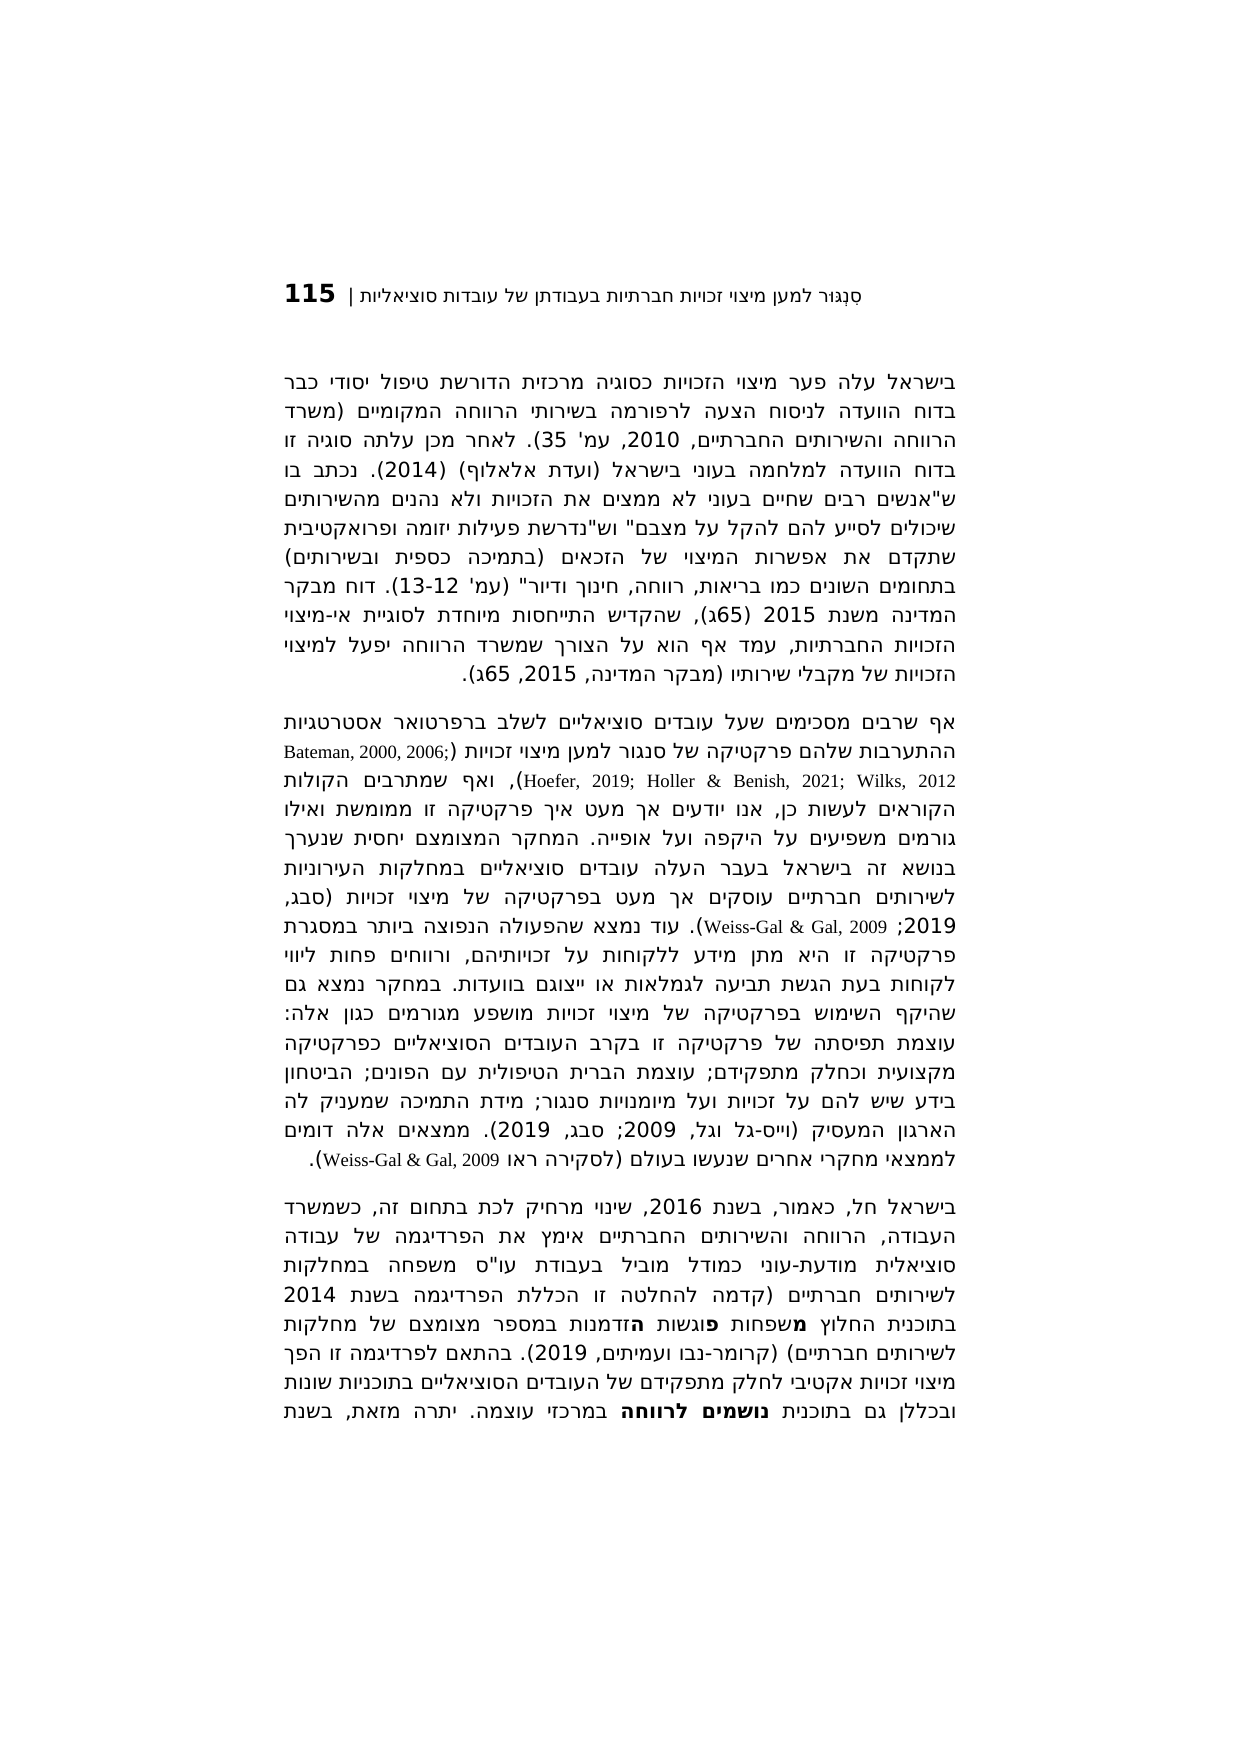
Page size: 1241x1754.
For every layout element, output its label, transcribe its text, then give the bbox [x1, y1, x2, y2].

text בישראל עלה פער מיצוי הזכויות כסוגיה מרכזית הדורשת טיפול יסודי כבר בדוח הוועדה לניסוח הצעה לרפורמה בשירותי הרווחה המקומיים (משרד הרווחה והשירותים החברתיים, 2010, עמ' 35). לאחר מכן עלתה סוגיה זו בדוח הוועדה למלחמה בעוני בישראל (ועדת אלאלוף) (2014). נכתב בו ש"אנשים רבים שחיים בעוני לא ממצים את הזכויות ולא נהנים מהשירותים שיכולים לסייע להם להקל על מצבם" וש"נדרשת פעילות יזומה ופרואקטיבית שתקדם את אפשרות המיצוי של הזכאים (בתמיכה כספית ובשירותים) בתחומים השונים כמו בריאות, רווחה, חינוך ודיור" (עמ' 13-12). דוח מבקר המדינה משנת 2015 (65ג), שהקדיש התייחסות מיוחדת לסוגיית אי-מיצוי הזכויות החברתיות, עמד אף הוא על הצורך שמשרד הרווחה יפעל למיצוי הזכויות של מקבלי שירותיו (מבקר המדינה, 2015, 65ג). [283, 366, 957, 687]
text אף שרבים מסכימים שעל עובדים סוציאליים לשלב ברפרטואר אסטרטגיות ההתערבות שלהם פרקטיקה של סנגור למען מיצוי זכויות (Bateman, 2000, 2006; Hoefer, 2019; Holler & Benish, 2021; Wilks, 2012), ואף שמתרבים הקולות הקוראים לעשות כן, אנו יודעים אך מעט איך פרקטיקה זו ממומשת ואילו גורמים משפיעים על היקפה ועל אופייה. המחקר המצומצם יחסית שנערך בנושא זה בישראל בעבר העלה עובדים סוציאליים במחלקות העירוניות לשירותים חברתיים עוסקים אך מעט בפרקטיקה של מיצוי זכויות (סבג, 2019; Weiss-Gal & Gal, 2009). עוד נמצא שהפעולה הנפוצה ביותר במסגרת פרקטיקה זו היא מתן מידע ללקוחות על זכויותיהם, ורווחים פחות ליווי לקוחות בעת הגשת תביעה לגמלאות או ייצוגם בוועדות. במחקר נמצא גם שהיקף השימוש בפרקטיקה של מיצוי זכויות מושפע מגורמים כגון אלה: עוצמת תפיסתה של פרקטיקה זו בקרב העובדים הסוציאליים כפרקטיקה מקצועית וכחלק מתפקידם; עוצמת הברית הטיפולית עם הפונים; הביטחון בידע שיש להם על זכויות ועל מיומנויות סנגור; מידת התמיכה שמעניק לה הארגון המעסיק (וייס-גל וגל, 2009; סבג, 2019). ממצאים אלה דומים לממצאי מחקרי אחרים שנעשו בעולם (לסקירה ראו Weiss-Gal & Gal, 2009). [283, 706, 957, 1172]
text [283, 1191, 957, 1424]
